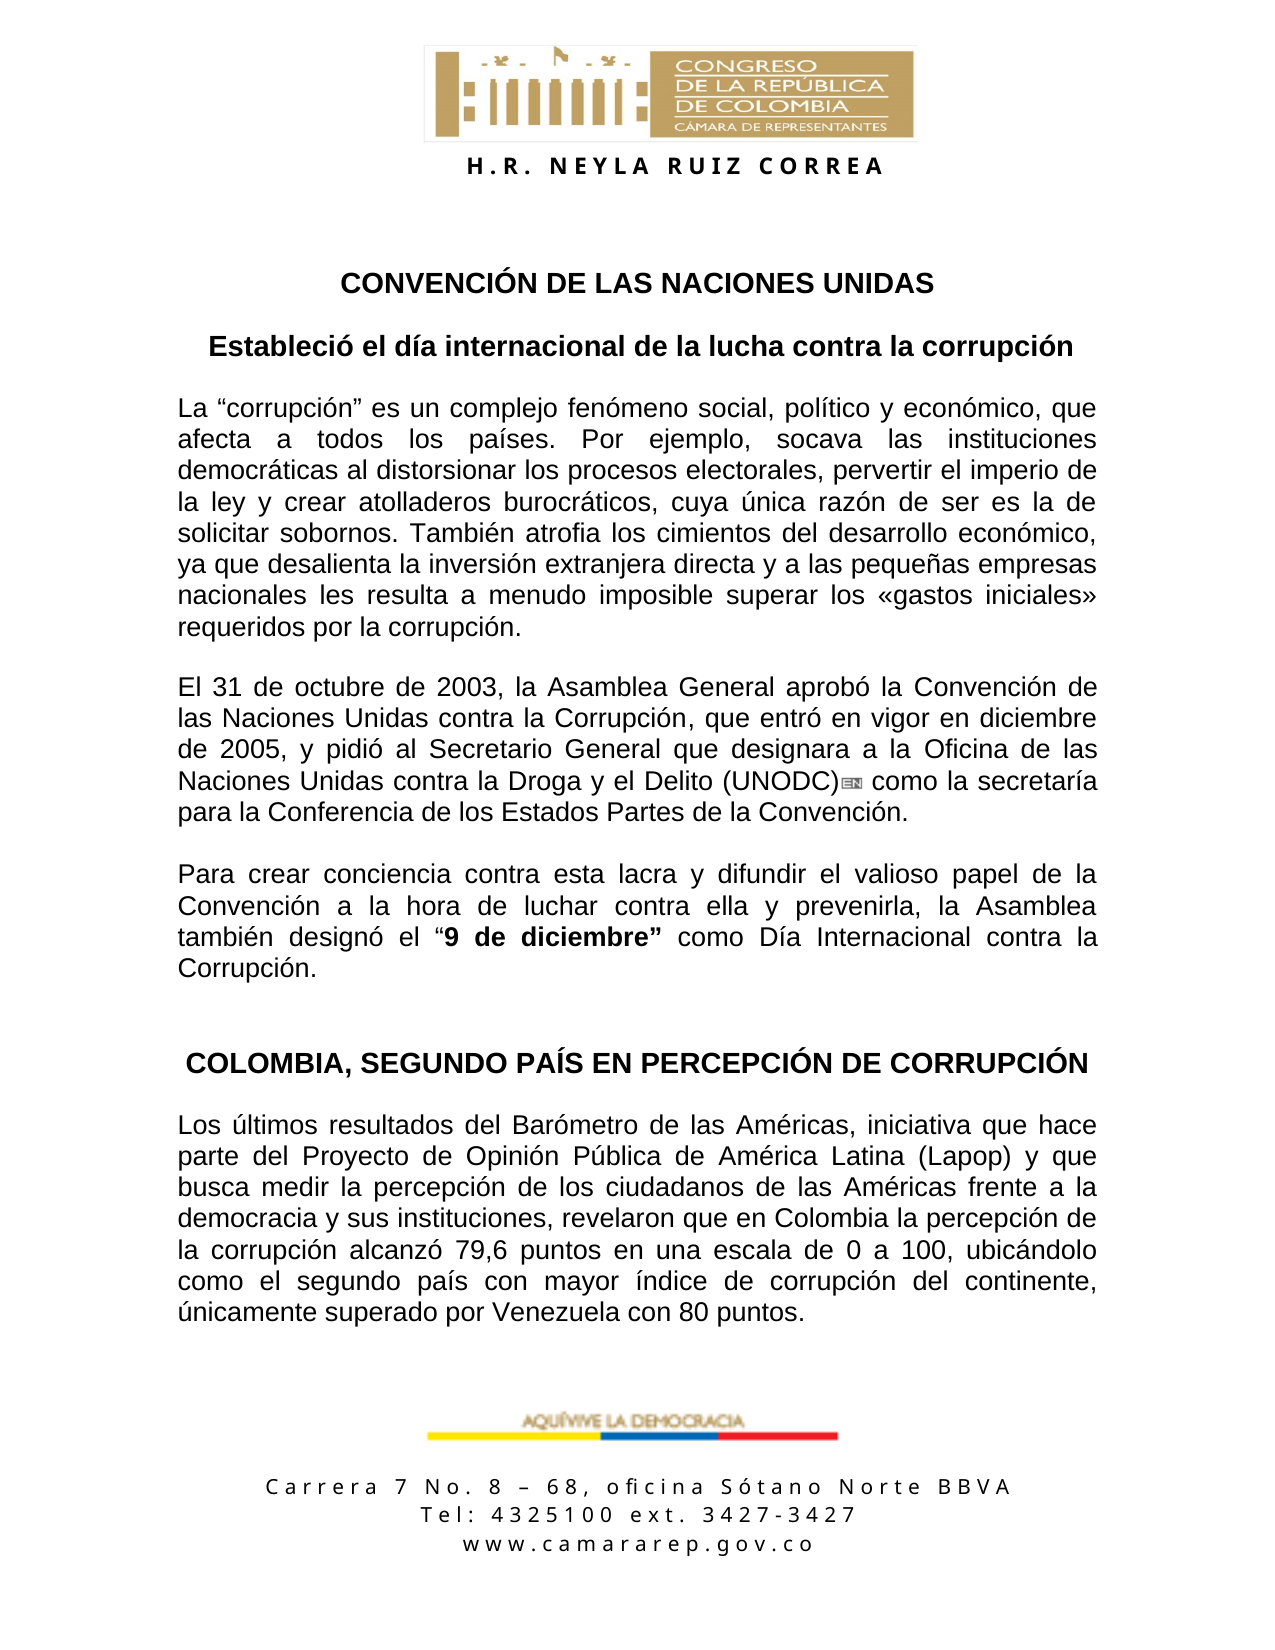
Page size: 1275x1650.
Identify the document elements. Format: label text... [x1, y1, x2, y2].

text Los últimos resultados del Barómetro de las Américas, iniciativa que hace parte del Proyecto de Opinión Pública de América Latina (Lapop) y que busca medir la percepción de los ciudadanos de las Américas frente a la democracia y sus instituciones, revelaron que en Colombia la percepción de la corrupción alcanzó 79,6 puntos en una escala de 0 a 100, ubicándolo como el segundo país con mayor índice de corrupción del continente, únicamente superado por Venezuela con 80 puntos. [177, 1109, 1098, 1327]
picture [407, 1389, 868, 1472]
text La “corrupción” es un complejo fenómeno social, político y económico, que afecta a todos los países. Por ejemplo, socava las instituciones democráticas al distorsionar los procesos electorales, pervertir el imperio de la ley y crear atolladeros burocráticos, cuya única razón de ser es la de solicitar sobornos. También atrofia los cimientos del desarrollo económico, ya que desalienta la inversión extranjera directa y a las pequeñas empresas nacionales les resulta a menudo imposible superar los «gastos iniciales» requeridos por la corrupción. [177, 392, 1098, 642]
text El 31 de octubre de 2003, la Asamblea General aprobó la Convención de las Naciones Unidas contra la Corrupción, que entró en vigor en diciembre de 2005, y pidió al Secretario General que designara a la Oficina de las Naciones Unidas contra la Droga y el Delito (UNODC) como la secretaría para la Conferencia de los Estados Partes de la Convención. [177, 671, 1098, 827]
picture [840, 768, 863, 791]
text CONVENCIÓN DE LAS NACIONES UNIDAS [177, 266, 1098, 300]
text COLOMBIA, SEGUNDO PAÍS EN PERCEPCIÓN DE CORRUPCIÓN [177, 1046, 1098, 1079]
text Estableció el día internacional de la lucha contra la corrupción [177, 329, 1098, 363]
text Para crear conciencia contra esta lacra y difundir el valioso papel de la Convención a la hora de luchar contra ella y prevenirla, la Asamblea también designó el “9 de diciembre” como Día Internacional contra la Corrupción. [177, 858, 1098, 983]
picture [420, 40, 919, 146]
